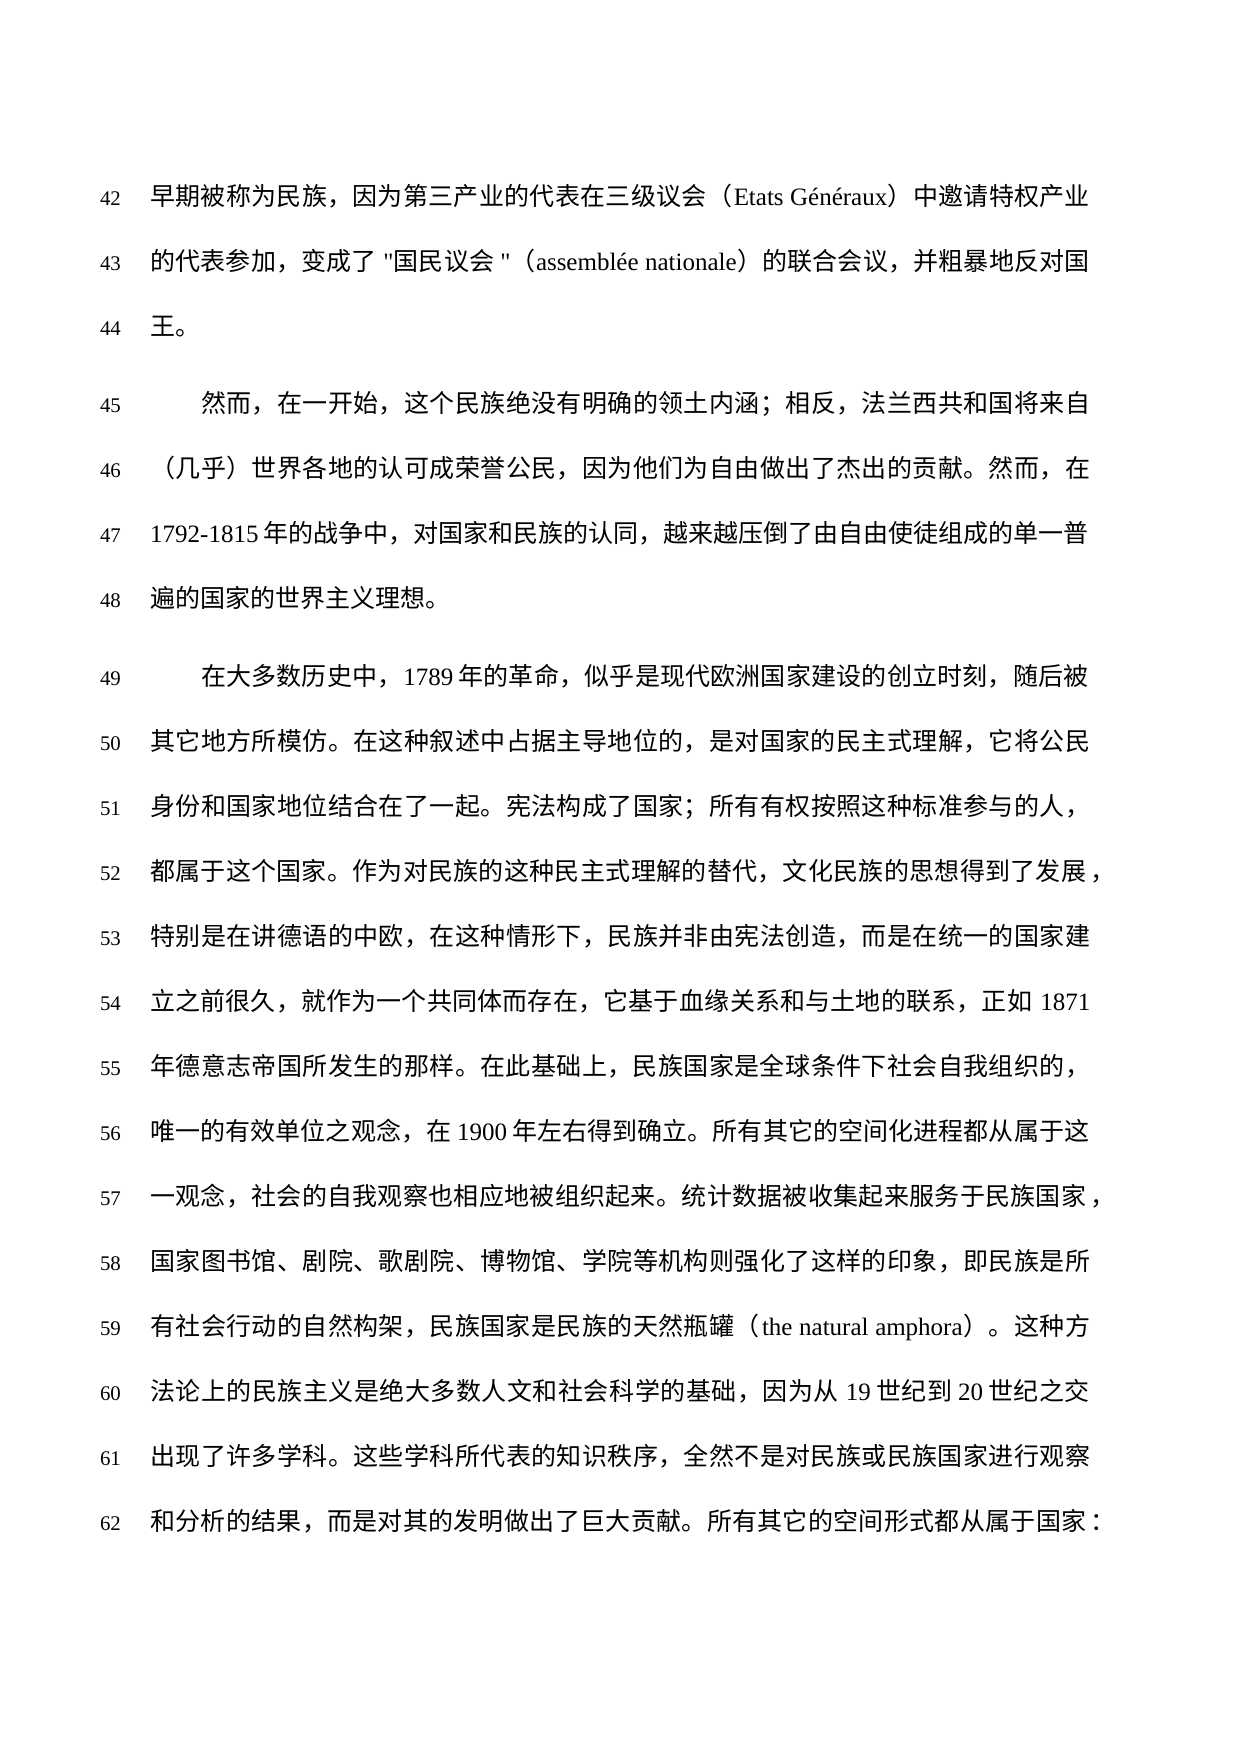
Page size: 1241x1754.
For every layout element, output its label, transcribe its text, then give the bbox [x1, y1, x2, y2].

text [150, 642, 1090, 1552]
text 然而，在一开始，这个民族绝没有明确的领土内涵；相反，法兰西共和国将来自（几乎）世界各地的认可成荣誉公民，因为他们为自由做出了杰出的贡献。然而，在1792-1815年的战争中，对国家和民族的认同，越来越压倒了由自由使徒组成的单一普遍的国家的世界主义理想。 [150, 369, 1090, 629]
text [150, 162, 1090, 357]
